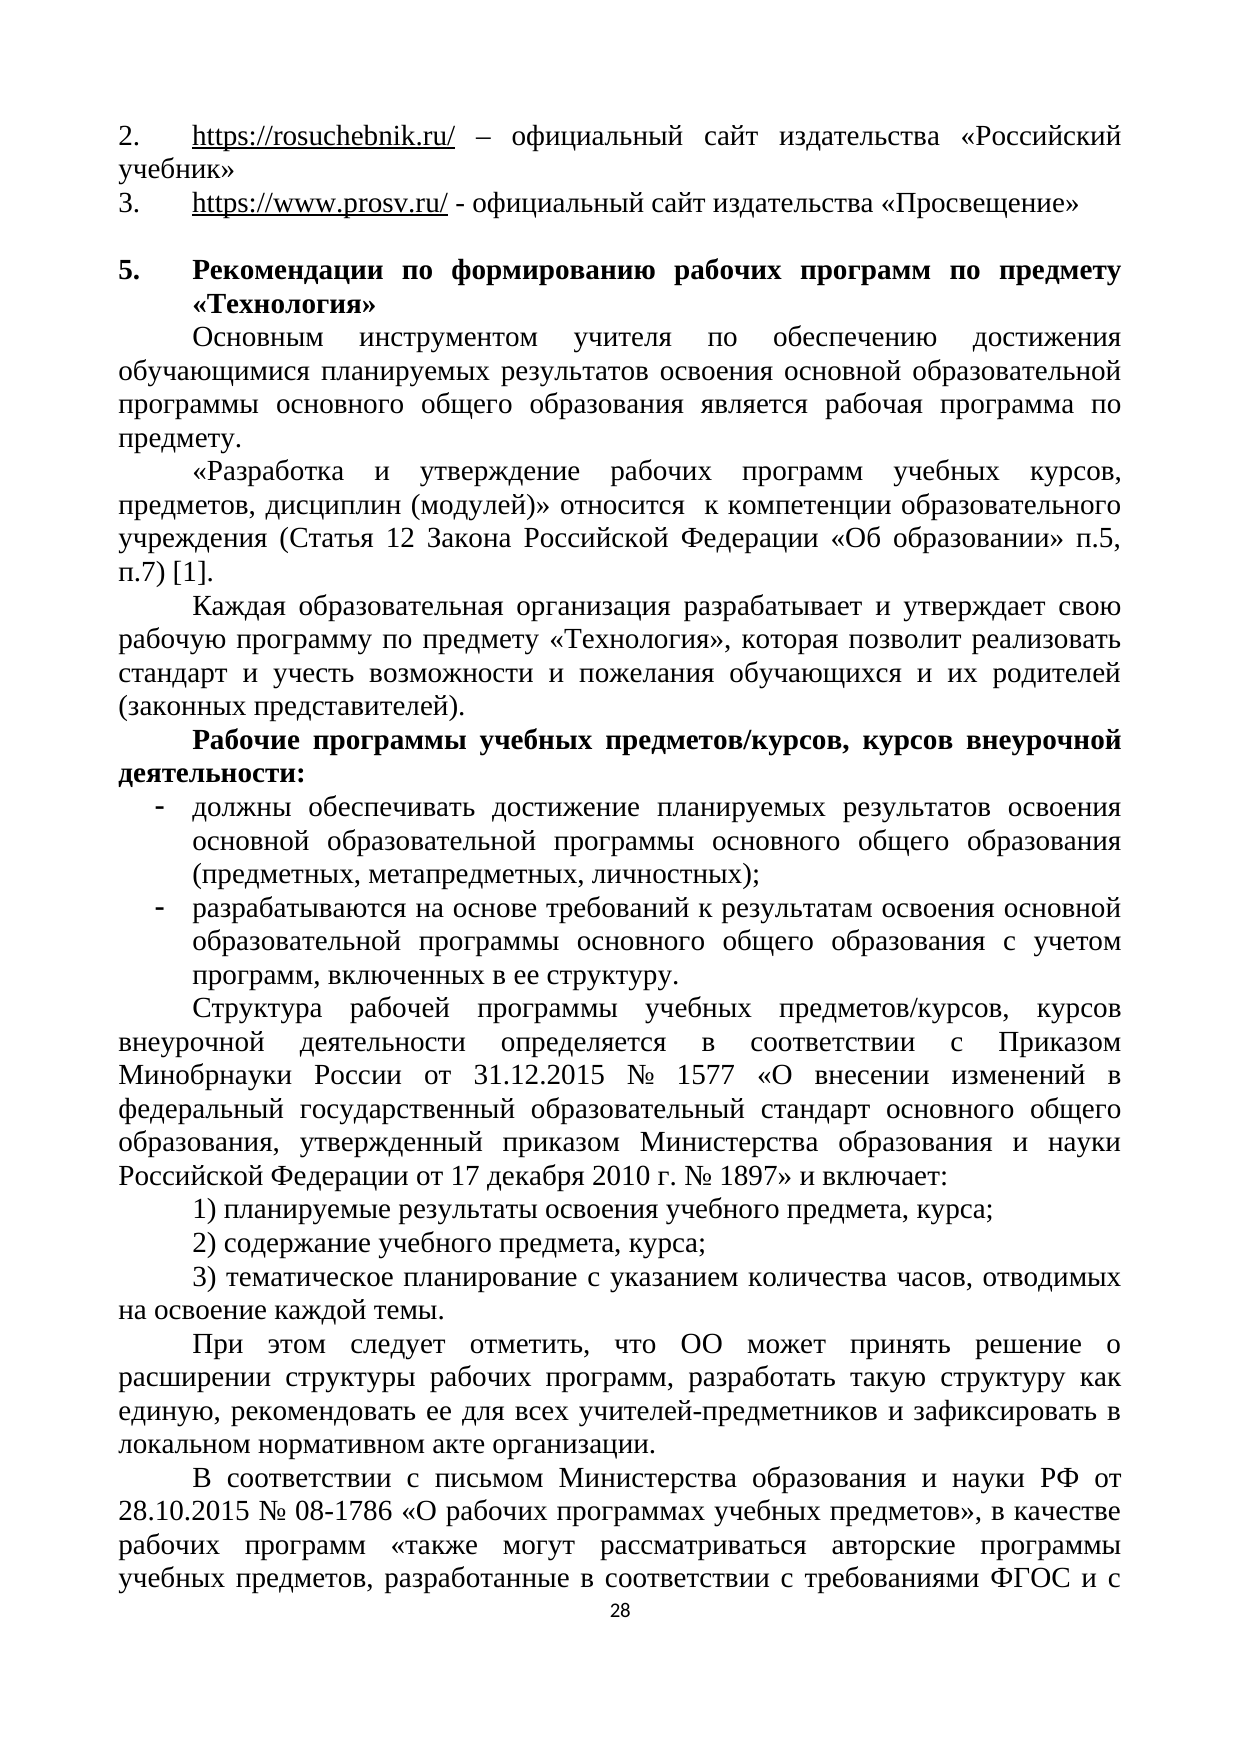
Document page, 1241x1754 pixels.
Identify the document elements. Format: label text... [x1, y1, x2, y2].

list https://rosuchebnik.ru/ – официальный сайт издательства «Российский учебник» [118, 118, 1122, 185]
text Структура рабочей программы учебных предметов/курсов, курсов внеурочной деятельности определяется в соответствии с Приказом Минобрнауки России от 31.12.2015 № 1577 «О внесении изменений в федеральный государственный образовательный стандарт основного общего образования, утвержденный приказом Министерства образования и науки Российской Федерации от 17 декабря 2010 г. № 1897» и включает: [118, 990, 1122, 1192]
text 1) планируемые результаты освоения учебного предмета, курса; [118, 1192, 1122, 1225]
text 2) содержание учебного предмета, курса; [118, 1225, 1122, 1259]
text Основным инструментом учителя по обеспечению достижения обучающимися планируемых результатов освоения основной образовательной программы основного общего образования является рабочая программа по предмету. [118, 319, 1122, 453]
text «Разработка и утверждение рабочих программ учебных курсов, предметов, дисциплин (модулей)» относится к компетенции образовательного учреждения (Статья 12 Закона Российской Федерации «Об образовании» п.5, п.7) [1]. [118, 453, 1122, 588]
text Каждая образовательная организация разрабатывает и утверждает свою рабочую программу по предмету «Технология», которая позволит реализовать стандарт и учесть возможности и пожелания обучающихся и их родителей (законных представителей). [118, 588, 1122, 722]
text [118, 1460, 1122, 1594]
list разрабатываются на основе требований к результатам освоения основной образовательной программы основного общего образования с учетом программ, включенных в ее структуру. [154, 890, 1122, 990]
text Рабочие программы учебных предметов/курсов, курсов внеурочной деятельности: [118, 722, 1122, 789]
list Рекомендации по формированию рабочих программ по предмету «Технология» [118, 252, 1122, 319]
text При этом следует отметить, что ОО может принять решение о расширении структуры рабочих программ, разработать такую структуру как единую, рекомендовать ее для всех учителей-предметников и зафиксировать в локальном нормативном акте организации. [118, 1326, 1122, 1460]
list должны обеспечивать достижение планируемых результатов освоения основной образовательной программы основного общего образования (предметных, метапредметных, личностных); [154, 789, 1122, 890]
list https://www.prosv.ru/ - официальный сайт издательства «Просвещение» [118, 185, 1122, 219]
text 3) тематическое планирование с указанием количества часов, отводимых на освоение каждой темы. [118, 1259, 1122, 1326]
